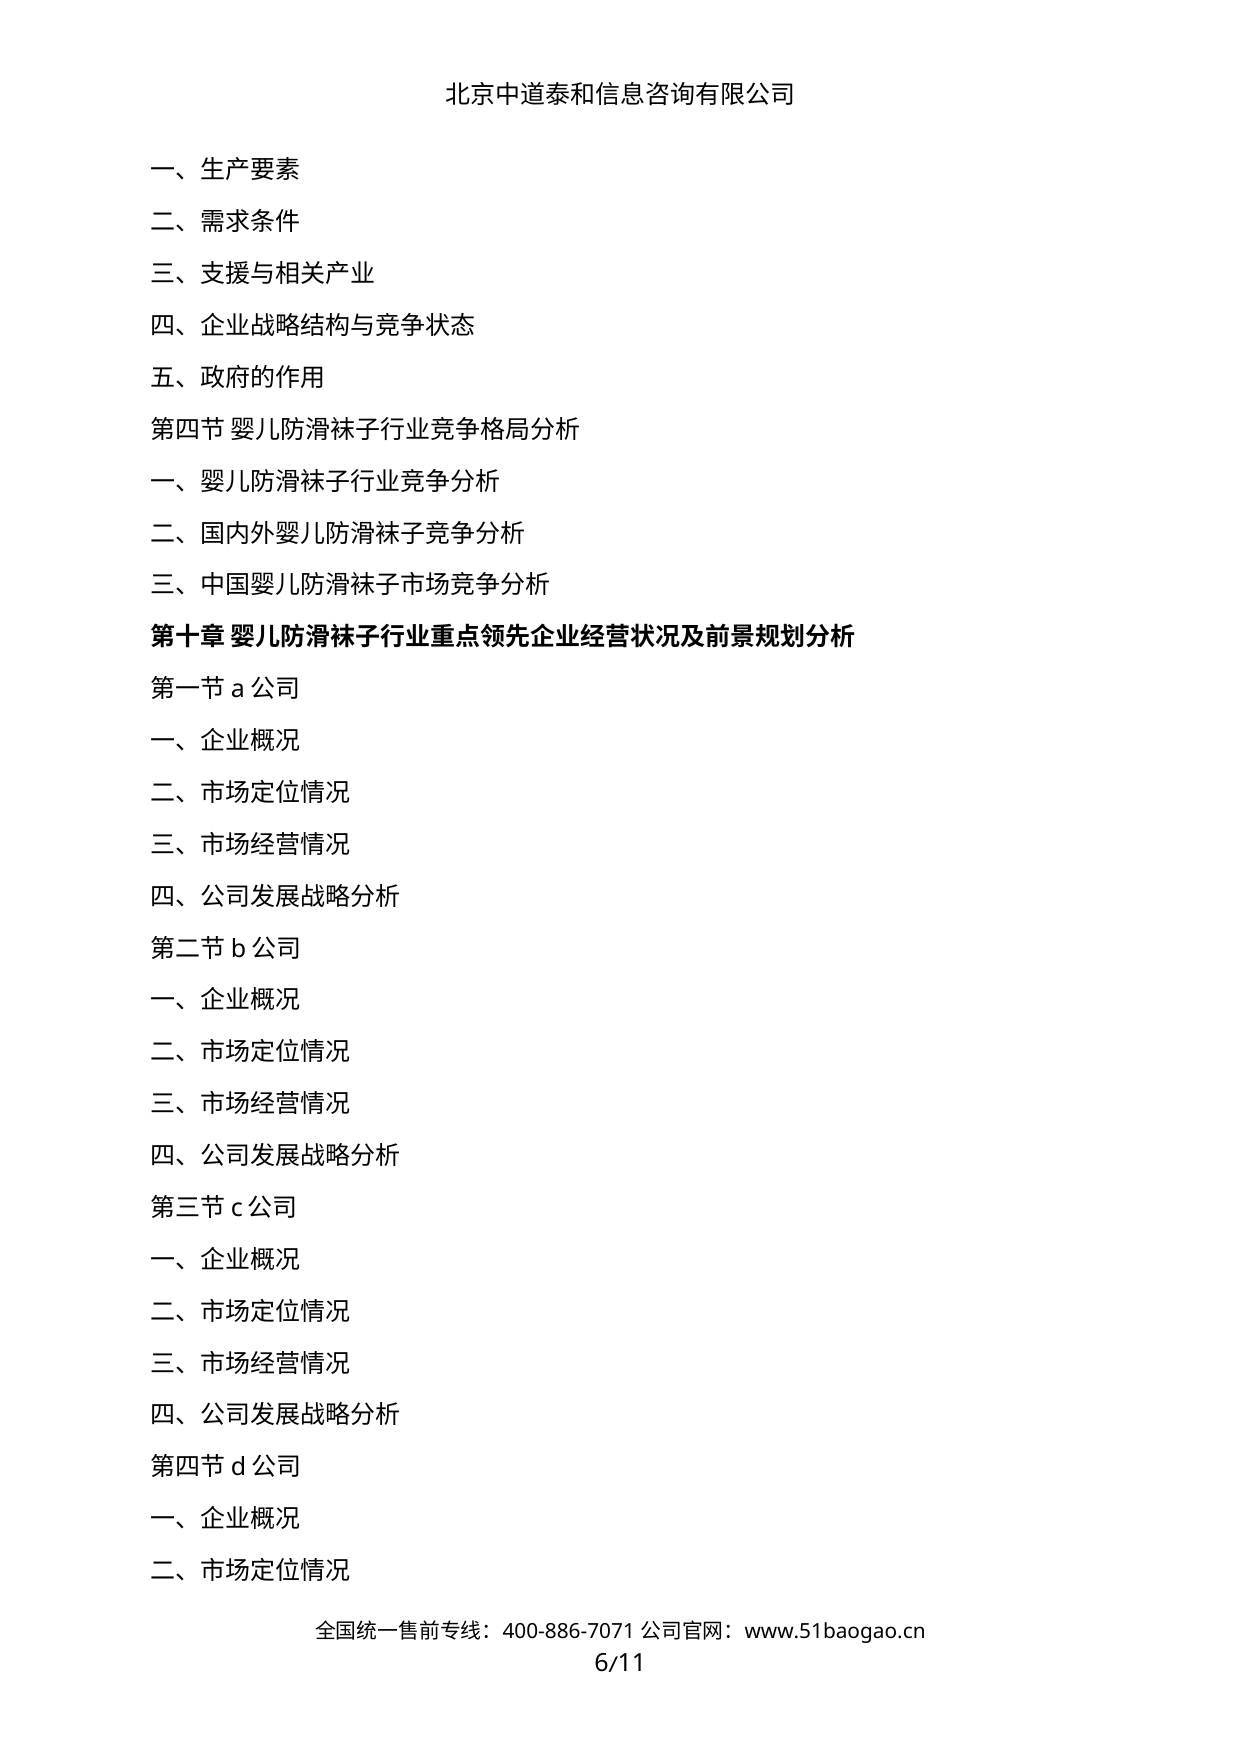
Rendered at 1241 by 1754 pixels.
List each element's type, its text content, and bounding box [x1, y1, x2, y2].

text 二、市场定位情况 [150, 1291, 1090, 1327]
text 第十章 婴儿防滑袜子行业重点领先企业经营状况及前景规划分析 [150, 617, 1090, 653]
text 四、公司发展战略分析 [150, 876, 1090, 912]
text 四、公司发展战略分析 [150, 1395, 1090, 1431]
text 一、生产要素 [150, 150, 1090, 186]
text 二、市场定位情况 [150, 1551, 1090, 1587]
text 二、市场定位情况 [150, 1032, 1090, 1068]
text 二、国内外婴儿防滑袜子竞争分析 [150, 513, 1090, 549]
text 三、市场经营情况 [150, 1343, 1090, 1379]
text 第四节 d公司 [150, 1447, 1090, 1483]
text 一、企业概况 [150, 980, 1090, 1016]
text 一、企业概况 [150, 1499, 1090, 1535]
text 三、支援与相关产业 [150, 254, 1090, 290]
text 三、市场经营情况 [150, 1084, 1090, 1120]
text 五、政府的作用 [150, 357, 1090, 394]
text 一、企业概况 [150, 1239, 1090, 1276]
text 第三节 c公司 [150, 1187, 1090, 1224]
text 四、公司发展战略分析 [150, 1136, 1090, 1172]
text 三、市场经营情况 [150, 824, 1090, 861]
text 第四节 婴儿防滑袜子行业竞争格局分析 [150, 409, 1090, 446]
text 一、企业概况 [150, 721, 1090, 757]
text 二、需求条件 [150, 202, 1090, 238]
text 三、中国婴儿防滑袜子市场竞争分析 [150, 565, 1090, 601]
text 第二节 b公司 [150, 928, 1090, 964]
text 二、市场定位情况 [150, 772, 1090, 809]
text 一、婴儿防滑袜子行业竞争分析 [150, 461, 1090, 497]
text 第一节 a公司 [150, 669, 1090, 705]
text 四、企业战略结构与竞争状态 [150, 306, 1090, 342]
